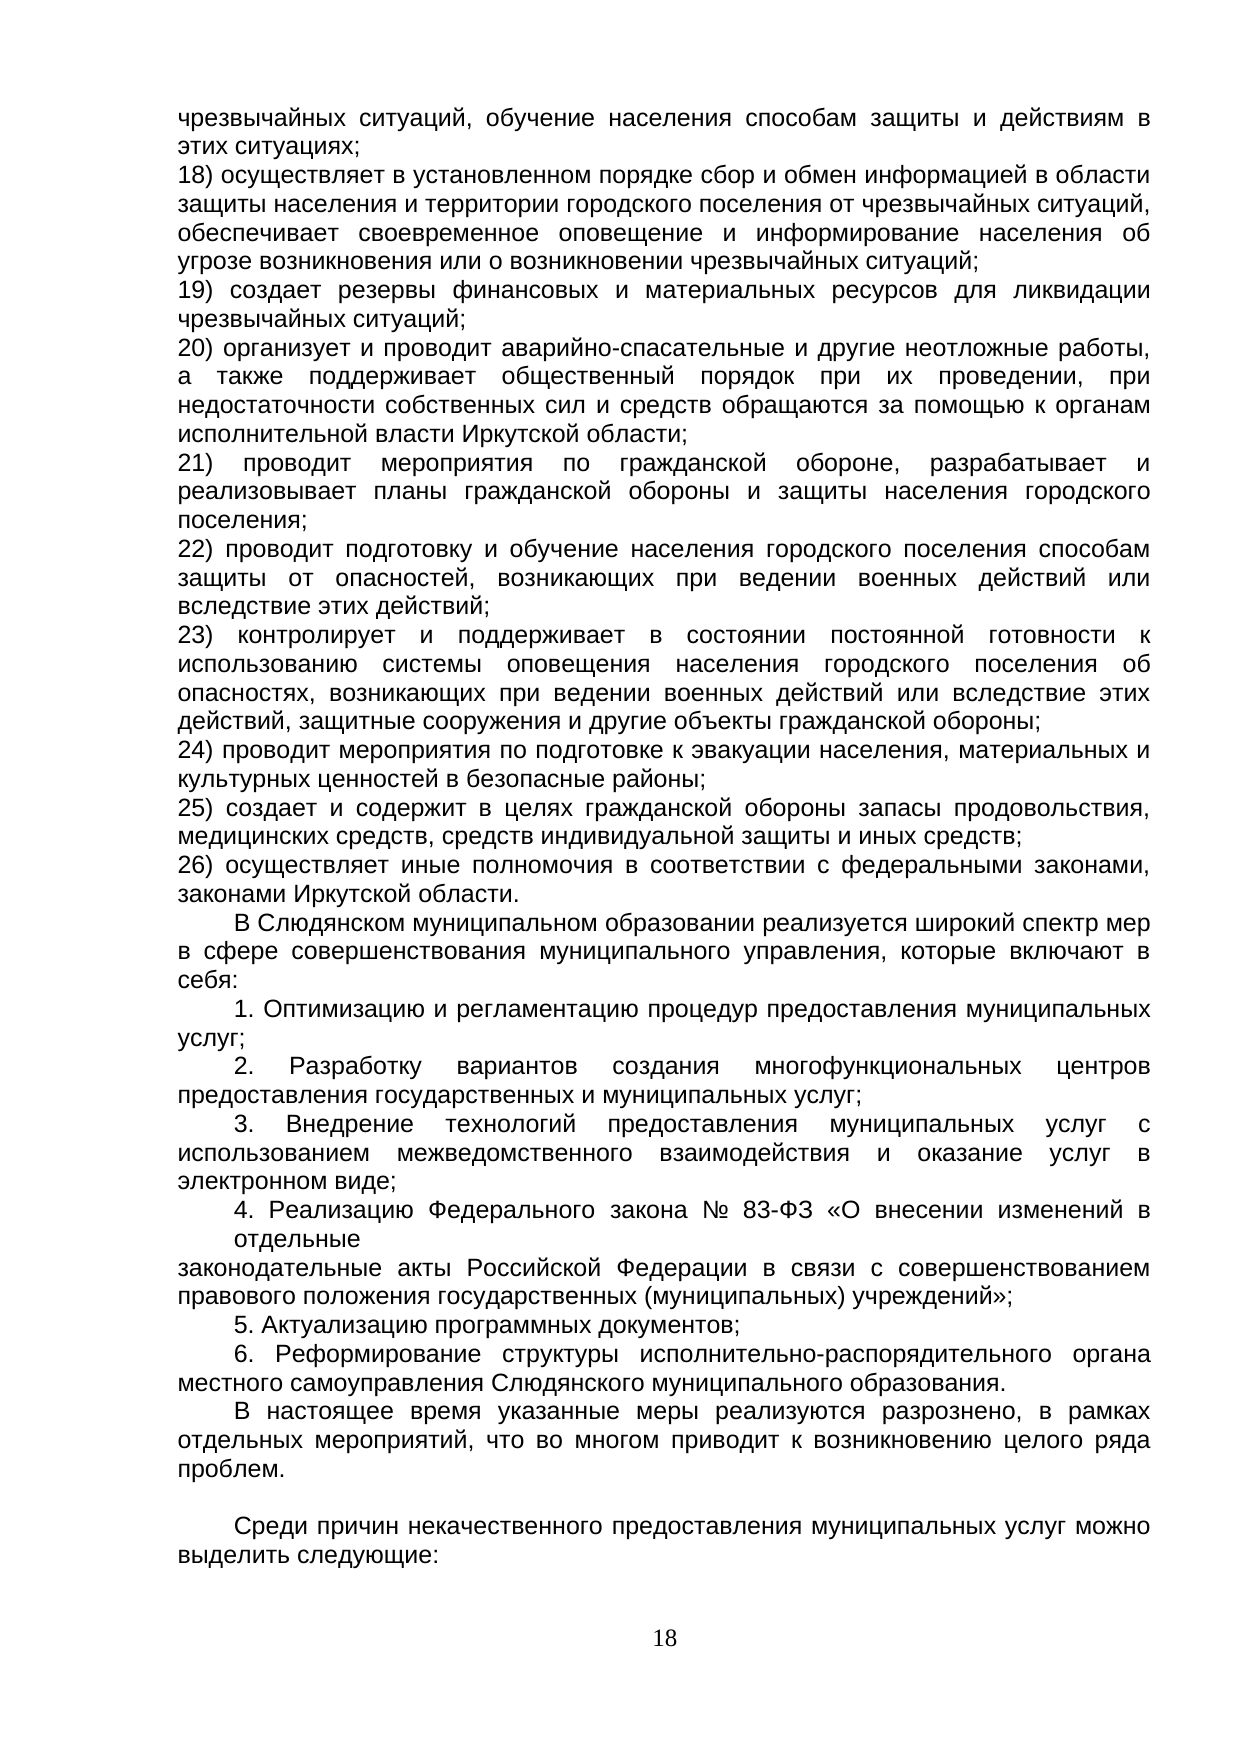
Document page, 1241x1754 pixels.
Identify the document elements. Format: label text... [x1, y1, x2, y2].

text Среди причин некачественного предоставления муниципальных услуг можно выделить следующие: [177, 1511, 1152, 1569]
text 21) проводит мероприятия по гражданской обороне, разрабатывает и реализовывает планы гражданской обороны и защиты населения городского поселения; [177, 447, 1152, 534]
text 6. Реформирование структуры исполнительно-распорядительного органа местного самоуправления Слюдянского муниципального образования. [177, 1339, 1152, 1396]
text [177, 102, 1152, 160]
text 18) осуществляет в установленном порядке сбор и обмен информацией в области защиты населения и территории городского поселения от чрезвычайных ситуаций, обеспечивает своевременное оповещение и информирование населения об угрозе возникновения или о возникновении чрезвычайных ситуаций; [177, 160, 1152, 275]
text 4. Реализацию Федерального закона № 83-ФЗ «О внесении изменений в отдельные [233, 1195, 1152, 1252]
text законодательные акты Российской Федерации в связи с совершенствованием правового положения государственных (муниципальных) учреждений»; [177, 1252, 1152, 1310]
text 19) создает резервы финансовых и материальных ресурсов для ликвидации чрезвычайных ситуаций; [177, 275, 1152, 332]
text 2. Разработку вариантов создания многофункциональных центров предоставления государственных и муниципальных услуг; [177, 1051, 1152, 1109]
text 24) проводит мероприятия по подготовке к эвакуации населения, материальных и культурных ценностей в безопасные районы; [177, 735, 1152, 792]
text 5. Актуализацию программных документов; [177, 1310, 1152, 1339]
text 23) контролирует и поддерживает в состоянии постоянной готовности к использованию системы оповещения населения городского поселения об опасностях, возникающих при ведении военных действий или вследствие этих действий, защитные сооружения и другие объекты гражданской обороны; [177, 620, 1152, 735]
text 26) осуществляет иные полномочия в соответствии с федеральными законами, законами Иркутской области. [177, 850, 1152, 907]
text 22) проводит подготовку и обучение населения городского поселения способам защиты от опасностей, возникающих при ведении военных действий или вследствие этих действий; [177, 534, 1152, 620]
text 20) организует и проводит аварийно-спасательные и другие неотложные работы, а также поддерживает общественный порядок при их проведении, при недостаточности собственных сил и средств обращаются за помощью к органам исполнительной власти Иркутской области; [177, 332, 1152, 447]
text 1. Оптимизацию и регламентацию процедур предоставления муниципальных услуг; [177, 994, 1152, 1051]
text В настоящее время указанные меры реализуются разрознено, в рамках отдельных мероприятий, что во многом приводит к возникновению целого ряда проблем. [177, 1396, 1152, 1482]
text 3. Внедрение технологий предоставления муниципальных услуг с использованием межведомственного взаимодействия и оказание услуг в электронном виде; [177, 1109, 1152, 1195]
text 25) создает и содержит в целях гражданской обороны запасы продовольствия, медицинских средств, средств индивидуальной защиты и иных средств; [177, 792, 1152, 850]
text В Слюдянском муниципальном образовании реализуется широкий спектр мер в сфере совершенствования муниципального управления, которые включают в себя: [177, 907, 1152, 994]
